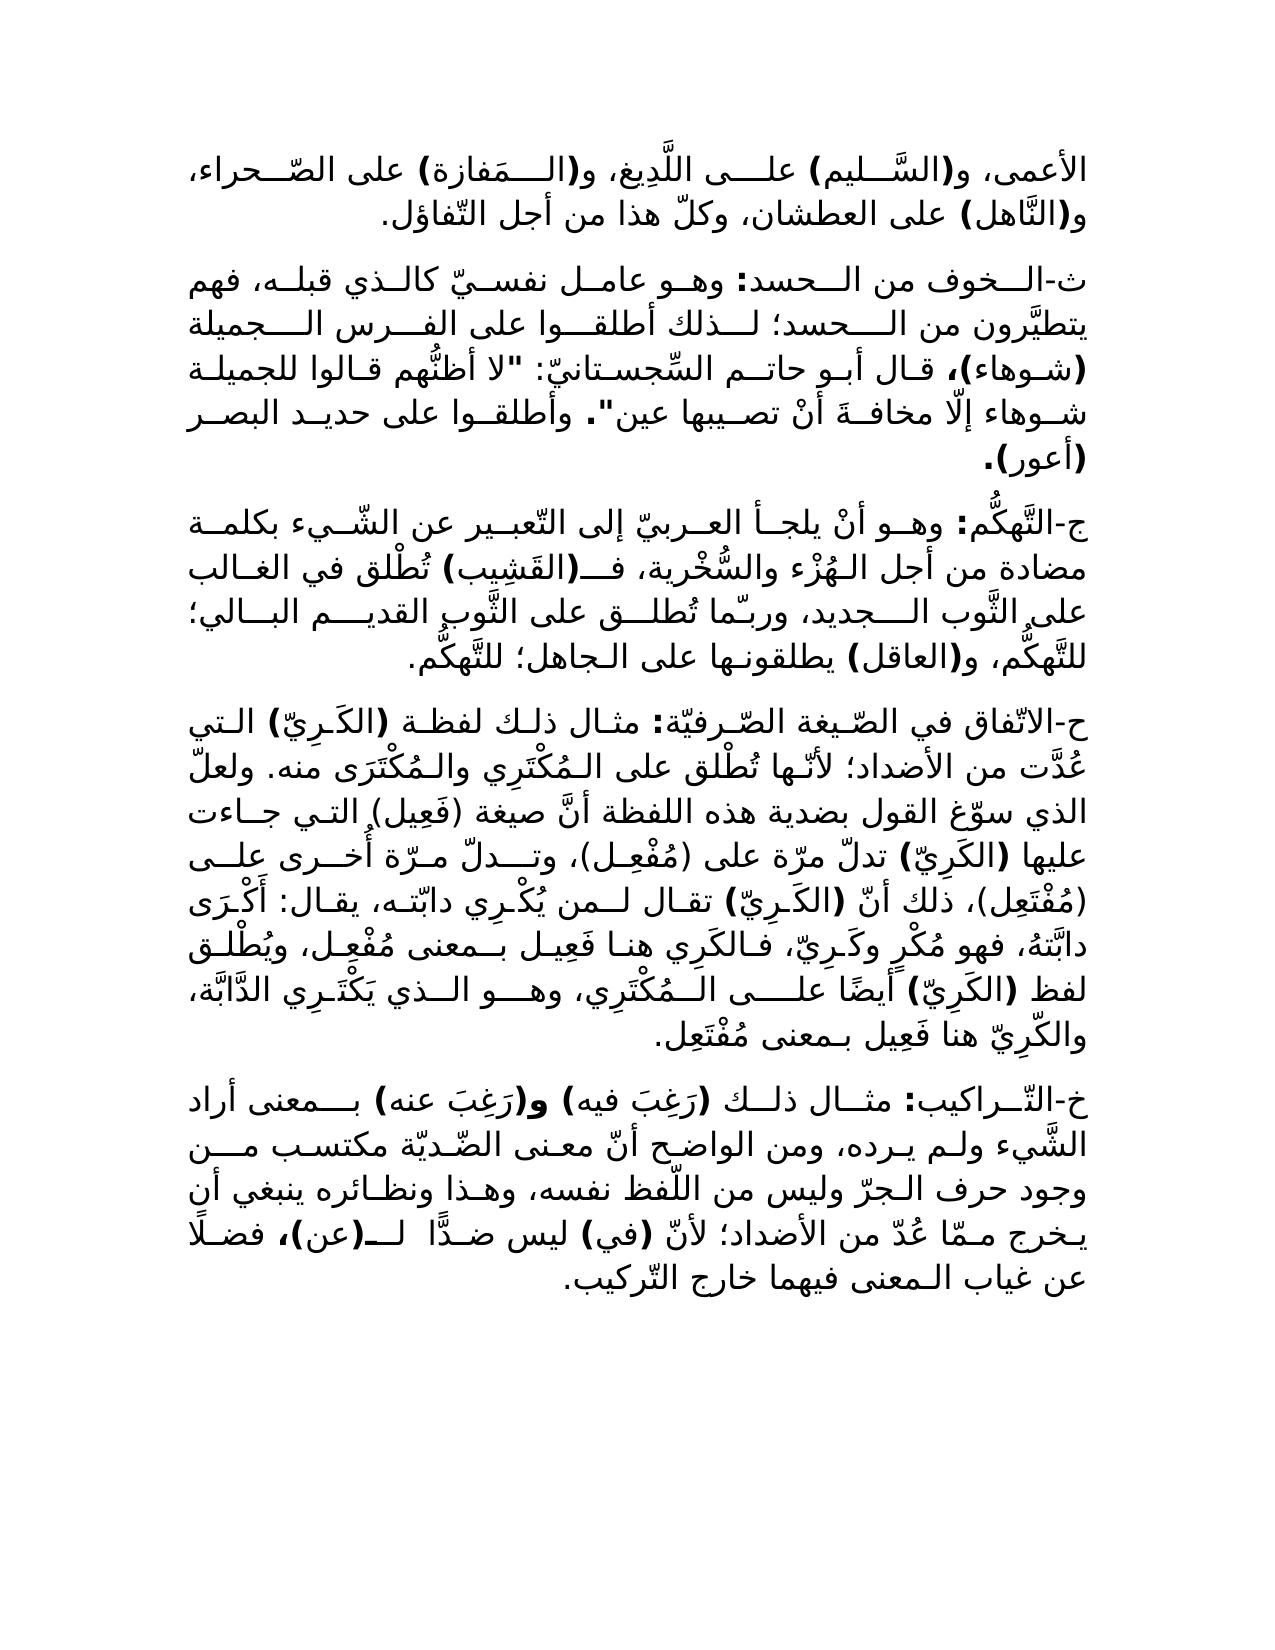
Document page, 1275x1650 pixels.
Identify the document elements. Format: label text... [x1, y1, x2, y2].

text ث-الـخوف من الـحسد: وهو عامل نفسيّ كالذي قبله، فهم يتطيَّرون من الـحسد؛ لذلك أطلقوا على الفرس الـجميلة (شوهاء)، قال أبو حاتـم السِّجستانيّ: "لا أظنُّهم قالوا للجميلة شوهاء إلّا مخافةَ أنْ تصيبها عين". وأطلقوا على حديد البصر (أعور). [187, 260, 1088, 477]
text خ-التّراكيب: مثال ذلك (رَغِبَ فيه) و(رَغِبَ عنه) بـمعنى أراد الشَّيء ولـم يرده، ومن الواضح أنّ معنى الضّديّة مكتسب مــن وجود حرف الـجرّ وليس من اللّفظ نفسه، وهذا ونظائره ينبغي أن يـخرج مـمّا عُدّ من الأضداد؛ لأنّ (في) ليس ضدًّا لـــ(عن)، فضلًا عن غياب الـمعنى فيهما خارج التّركيب. [187, 1080, 1088, 1298]
text ج-التَّهكُّم: وهو أنْ يلجأ العربيّ إلى التّعبير عن الشّيء بكلمة مضادة من أجل الـهُزْء والسُّخْرية، فـــ(القَشِيب) تُطْلق في الغالب على الثَّوب الـجديد، وربـّما تُطلق على الثَّوب القديـم البالي؛ للتَّهكُّم، و(العاقل) يطلقونـها على الـجاهل؛ للتَّهكُّم. [187, 504, 1088, 676]
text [187, 150, 1088, 233]
text ح-الاتّفاق في الصّيغة الصّرفيّة: مثال ذلك لفظة (الكَرِيّ) التي عُدَّت من الأضداد؛ لأنّـها تُطْلق على الـمُكْتَرِي والـمُكْتَرَى منه. ولعلّ الذي سوّغ القول بضدية هذه اللفظة أنَّ صيغة (فَعِيل) التـي جاءت عليها (الكَرِيّ) تدلّ مرّة على (مُفْعِل)، وتــدلّ مرّة أُخـرى علـى (مُفْتَعِل)، ذلك أنّ (الكَرِيّ) تقال لـمن يُكْرِي دابّته، يقال: أَكْرَى دابَّتهُ، فهو مُكْرٍ وكَرِيّ، فالكَرِي هنا فَعِيل بـمعنى مُفْعِل، ويُطْلق لفظ (الكَرِيّ) أيضًا علـــى الـمُكْتَرِي، وهــو الـذي يَكْتَرِي الدَّابَّة، والكّرِيّ هنا فَعِيل بـمعنى مُفْتَعِل. [187, 703, 1088, 1054]
